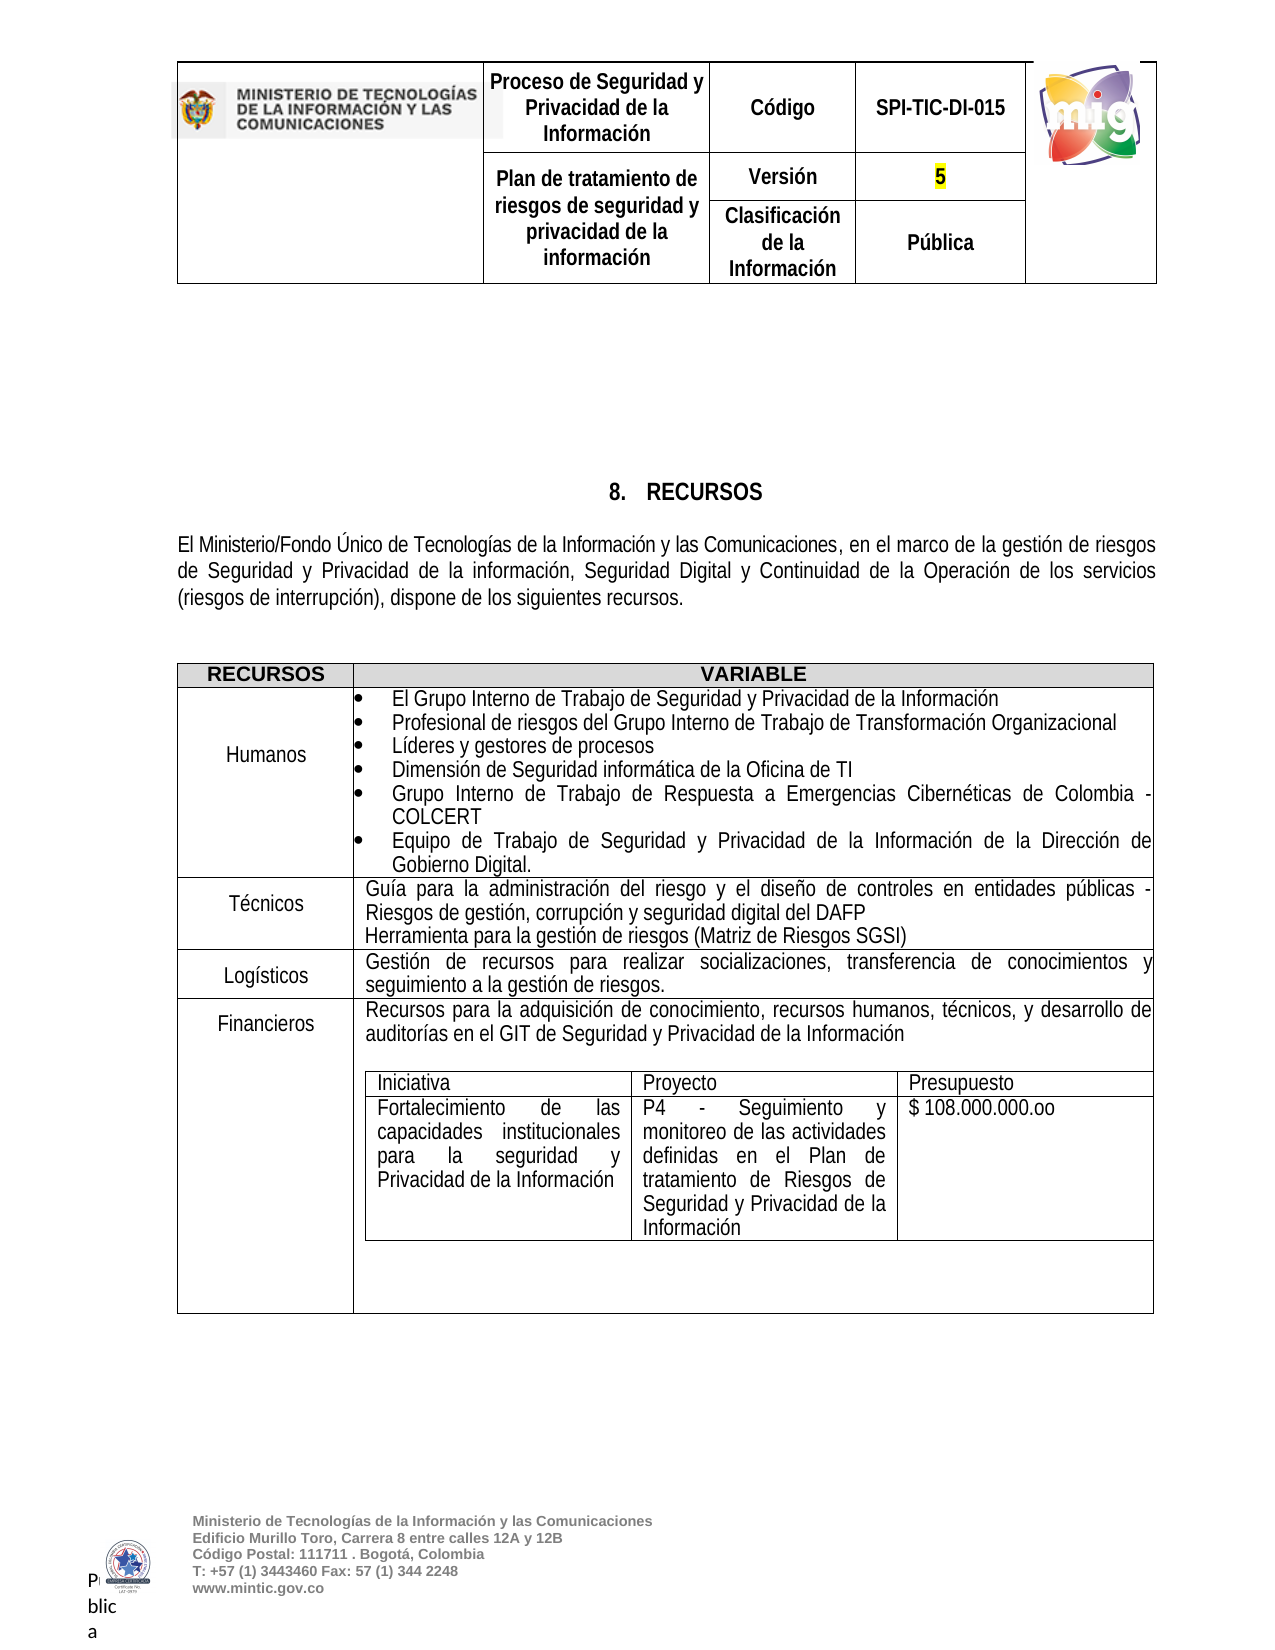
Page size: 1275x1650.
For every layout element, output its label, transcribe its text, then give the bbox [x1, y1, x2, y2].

picture [171, 71, 177, 150]
table_cell Recursos para la adquisición de conocimiento, recursos humanos, técnicos, y desarrollo de auditorías en el GIT de Seguridad y Privacidad de la Información [354, 999, 1153, 1313]
table_cell Logísticos [178, 950, 353, 998]
text El Ministerio/Fondo Único de Tecnologías de la Información y las Comunicaciones, en el marco de la gestión de riesgos de Seguridad y Privacidad de la información, Seguridad Digital y Continuidad de la Operación de los servicios (riesgos de interrupción), dispone de los siguientes recursos. [177, 531, 1157, 610]
table_header VARIABLE [354, 664, 1153, 687]
table_cell Guía para la administración del riesgo y el diseño de controles en entidades públicas - Riesgos de gestión, corrupción y seguridad digital del DAFP Herramienta para la gestión de riesgos (Matriz de Riesgos SGSI) [354, 878, 1153, 949]
table_header RECURSOS [178, 664, 353, 687]
subtitle recursos [215, 477, 1157, 506]
picture [178, 71, 483, 150]
table_cell Técnicos [178, 878, 353, 949]
picture [1033, 61, 1140, 165]
table_cell Humanos [178, 688, 353, 877]
table_cell El Grupo Interno de Trabajo de Seguridad y Privacidad de la Información Profesional de riesgos del Grupo Interno de Trabajo de Transformación Organizacional Líderes y gestores de procesos Dimensión de Seguridad informática de la Oficina de TI Grupo Interno de Trabajo de Respuesta a Emergencias Cibernéticas de Colombia - COLCERT Equipo de Trabajo de Seguridad y Privacidad de la Información de la Dirección de Gobierno Digital. [354, 688, 1153, 877]
table_cell Financieros [178, 999, 353, 1313]
picture [484, 71, 505, 150]
table_cell Gestión de recursos para realizar socializaciones, transferencia de conocimientos y seguimiento a la gestión de riesgos. [354, 950, 1153, 998]
picture [97, 1538, 159, 1598]
